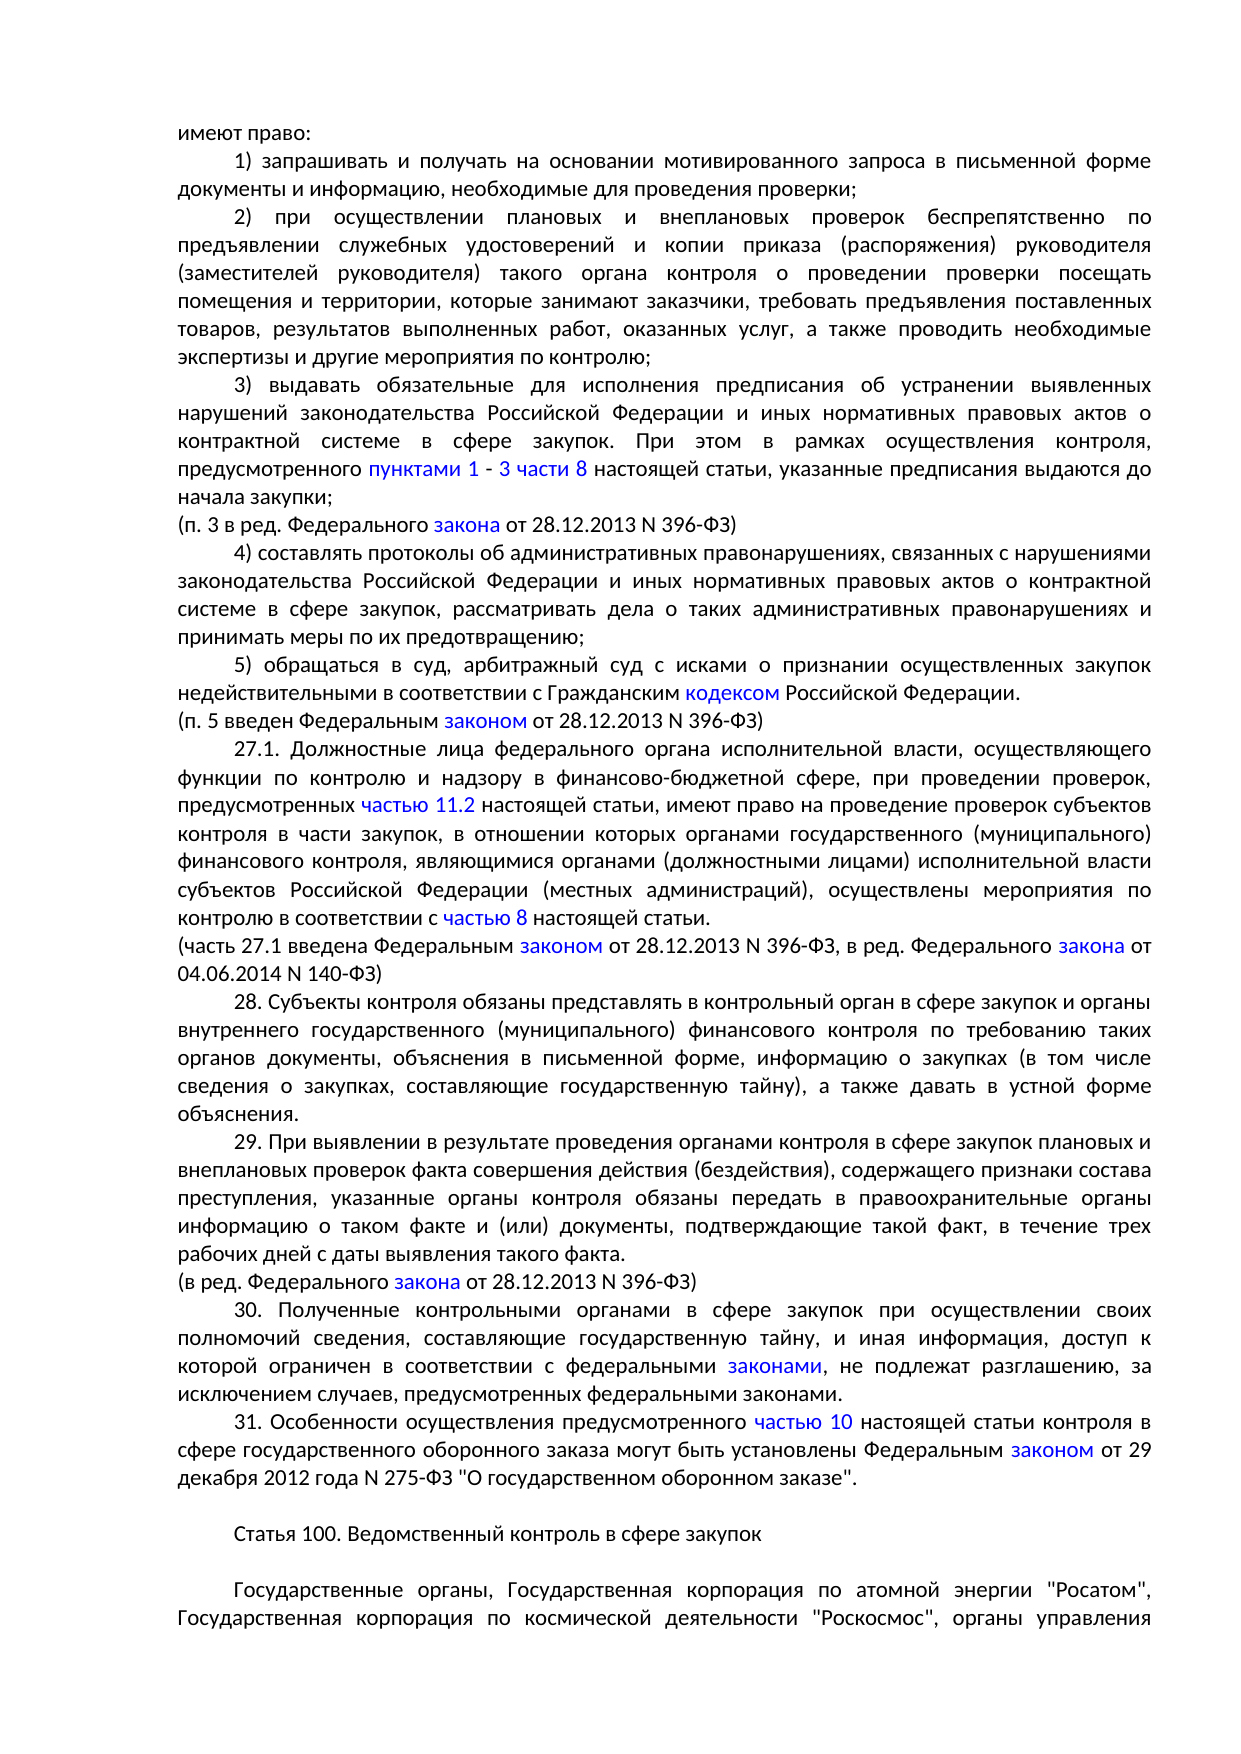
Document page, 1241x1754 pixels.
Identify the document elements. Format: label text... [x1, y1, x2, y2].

text 31. Особенности осуществления предусмотренного частью 10 настоящей статьи контроля в сфере государственного оборонного заказа могут быть установлены Федеральным законом от 29 декабря 2012 года N 275-ФЗ "О государственном оборонном заказе". [177, 1407, 1152, 1491]
text 28. Субъекты контроля обязаны представлять в контрольный орган в сфере закупок и органы внутреннего государственного (муниципального) финансового контроля по требованию таких органов документы, объяснения в письменной форме, информацию о закупках (в том числе сведения о закупках, составляющие государственную тайну), а также давать в устной форме объяснения. [177, 987, 1152, 1127]
text 27.1. Должностные лица федерального органа исполнительной власти, осуществляющего функции по контролю и надзору в финансово-бюджетной сфере, при проведении проверок, предусмотренных частью 11.2 настоящей статьи, имеют право на проведение проверок субъектов контроля в части закупок, в отношении которых органами государственного (муниципального) финансового контроля, являющимися органами (должностными лицами) исполнительной власти субъектов Российской Федерации (местных администраций), осуществлены мероприятия по контролю в соответствии с частью 8 настоящей статьи. [177, 734, 1152, 931]
text 3) выдавать обязательные для исполнения предписания об устранении выявленных нарушений законодательства Российской Федерации и иных нормативных правовых актов о контрактной системе в сфере закупок. При этом в рамках осуществления контроля, предусмотренного пунктами 1 - 3 части 8 настоящей статьи, указанные предписания выдаются до начала закупки; [177, 370, 1152, 510]
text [177, 1575, 1152, 1631]
text 4) составлять протоколы об административных правонарушениях, связанных с нарушениями законодательства Российской Федерации и иных нормативных правовых актов о контрактной системе в сфере закупок, рассматривать дела о таких административных правонарушениях и принимать меры по их предотвращению; [177, 538, 1152, 651]
text 30. Полученные контрольными органами в сфере закупок при осуществлении своих полномочий сведения, составляющие государственную тайну, и иная информация, доступ к которой ограничен в соответствии с федеральными законами, не подлежат разглашению, за исключением случаев, предусмотренных федеральными законами. [177, 1295, 1152, 1407]
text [177, 118, 1152, 146]
text (часть 27.1 введена Федеральным законом от 28.12.2013 N 396-ФЗ, в ред. Федерального закона от 04.06.2014 N 140-ФЗ) [177, 931, 1152, 987]
text (в ред. Федерального закона от 28.12.2013 N 396-ФЗ) [177, 1267, 1152, 1295]
text 29. При выявлении в результате проведения органами контроля в сфере закупок плановых и внеплановых проверок факта совершения действия (бездействия), содержащего признаки состава преступления, указанные органы контроля обязаны передать в правоохранительные органы информацию о таком факте и (или) документы, подтверждающие такой факт, в течение трех рабочих дней с даты выявления такого факта. [177, 1127, 1152, 1267]
text (п. 3 в ред. Федерального закона от 28.12.2013 N 396-ФЗ) [177, 510, 1152, 538]
text 2) при осуществлении плановых и внеплановых проверок беспрепятственно по предъявлении служебных удостоверений и копии приказа (распоряжения) руководителя (заместителей руководителя) такого органа контроля о проведении проверки посещать помещения и территории, которые занимают заказчики, требовать предъявления поставленных товаров, результатов выполненных работ, оказанных услуг, а также проводить необходимые экспертизы и другие мероприятия по контролю; [177, 202, 1152, 370]
text (п. 5 введен Федеральным законом от 28.12.2013 N 396-ФЗ) [177, 707, 1152, 734]
text 1) запрашивать и получать на основании мотивированного запроса в письменной форме документы и информацию, необходимые для проведения проверки; [177, 146, 1152, 202]
text Статья 100. Ведомственный контроль в сфере закупок [177, 1519, 1152, 1547]
text 5) обращаться в суд, арбитражный суд с исками о признании осуществленных закупок недействительными в соответствии с Гражданским кодексом Российской Федерации. [177, 651, 1152, 707]
